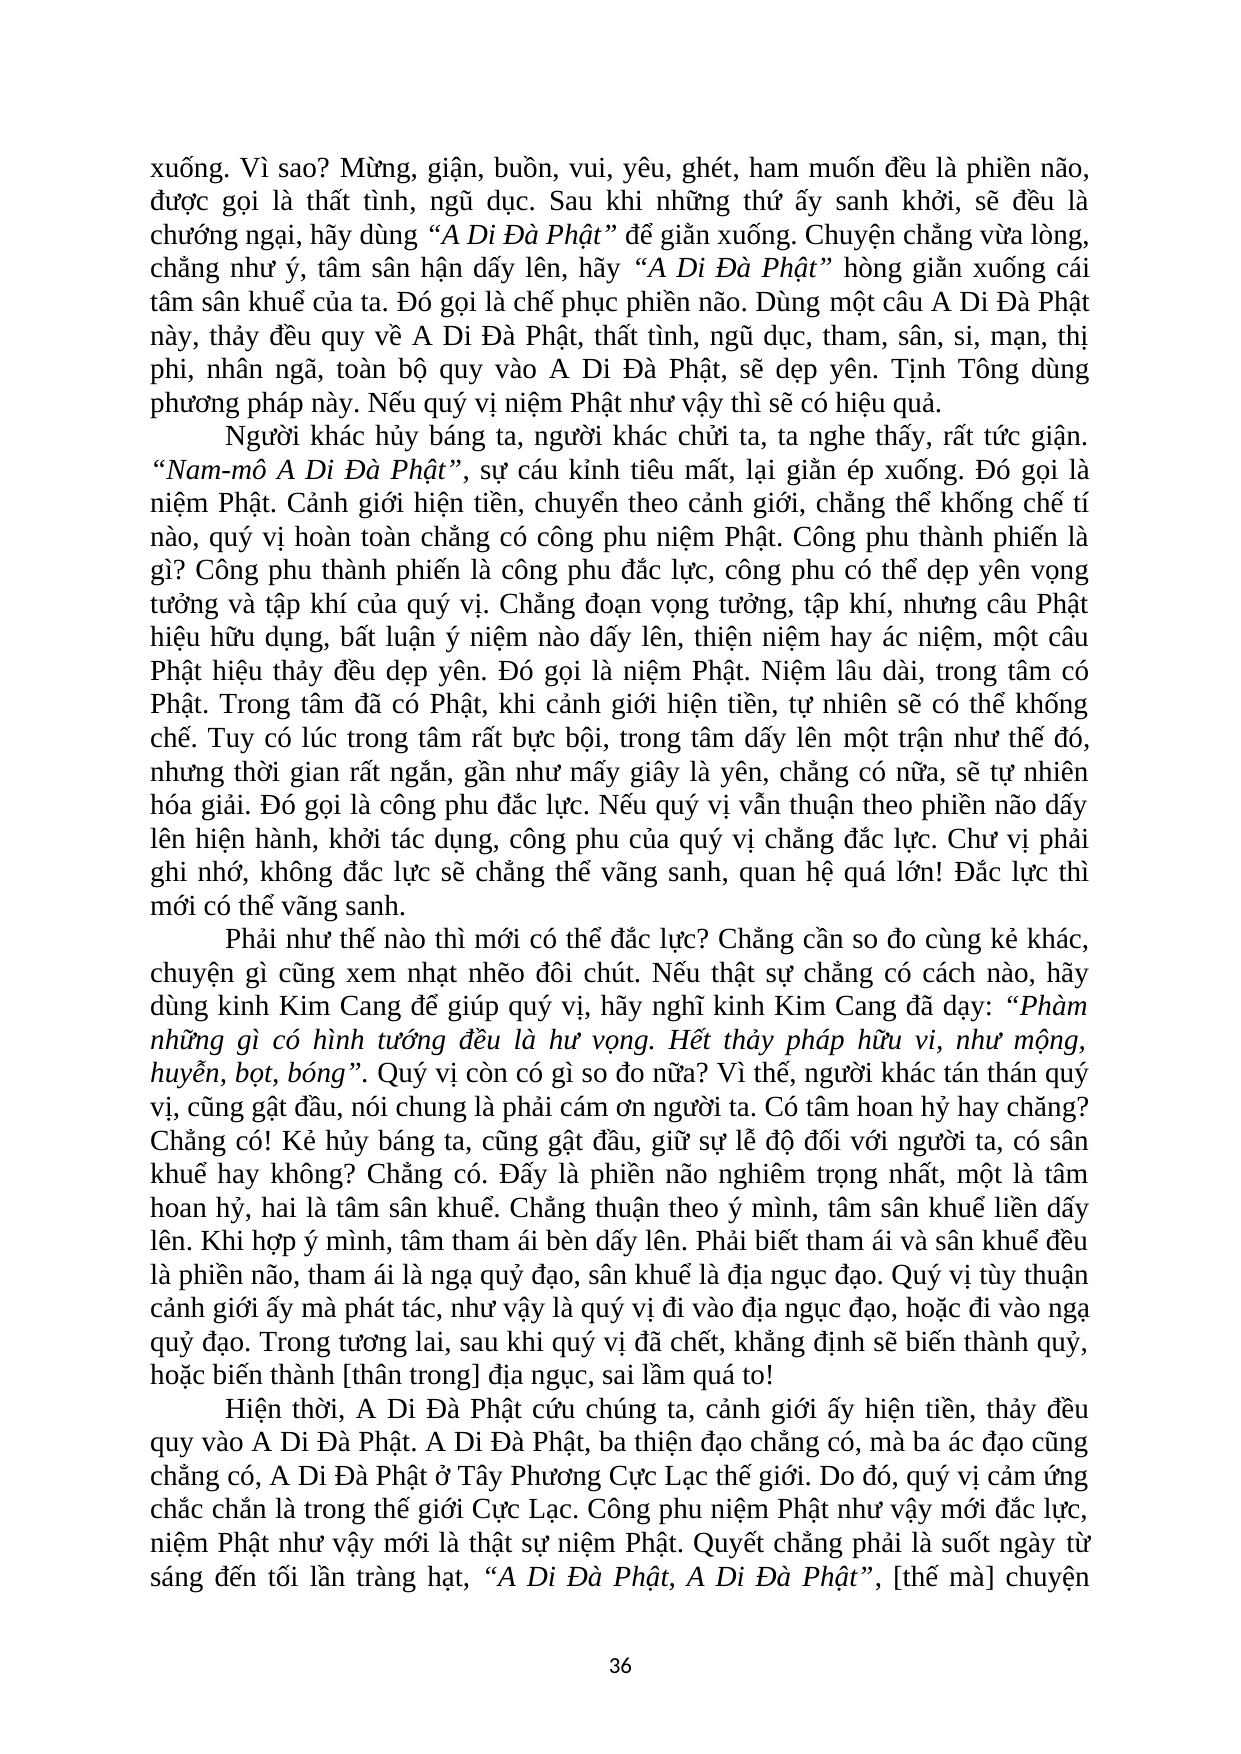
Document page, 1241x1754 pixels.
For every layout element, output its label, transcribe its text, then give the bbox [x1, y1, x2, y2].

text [150, 150, 1090, 418]
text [150, 1391, 1090, 1592]
text Phải như thế nào thì mới có thể đắc lực? Chẳng cần so đo cùng kẻ khác, chuyện gì cũng xem nhạt nhẽo đôi chút. Nếu thật sự chẳng có cách nào, hãy dùng kinh Kim Cang để giúp quý vị, hãy nghĩ kinh Kim Cang đã dạy: “Phàm những gì có hình tướng đều là hư vọng. Hết thảy pháp hữu vi, như mộng, huyễn, bọt, bóng”. Quý vị còn có gì so đo nữa? Vì thế, người khác tán thán quý vị, cũng gật đầu, nói chung là phải cám ơn người ta. Có tâm hoan hỷ hay chăng? Chẳng có! Kẻ hủy báng ta, cũng gật đầu, giữ sự lễ độ đối với người ta, có sân khuể hay không? Chẳng có. Đấy là phiền não nghiêm trọng nhất, một là tâm hoan hỷ, hai là tâm sân khuể. Chẳng thuận theo ý mình, tâm sân khuể liền dấy lên. Khi hợp ý mình, tâm tham ái bèn dấy lên. Phải biết tham ái và sân khuể đều là phiền não, tham ái là ngạ quỷ đạo, sân khuể là địa ngục đạo. Quý vị tùy thuận cảnh giới ấy mà phát tác, như vậy là quý vị đi vào địa ngục đạo, hoặc đi vào ngạ quỷ đạo. Trong tương lai, sau khi quý vị đã chết, khẳng định sẽ biến thành quỷ, hoặc biến thành [thân trong] địa ngục, sai lầm quá to! [150, 921, 1090, 1391]
text Người khác hủy báng ta, người khác chửi ta, ta nghe thấy, rất tức giận. “Nam-mô A Di Đà Phật”, sự cáu kỉnh tiêu mất, lại giằn ép xuống. Đó gọi là niệm Phật. Cảnh giới hiện tiền, chuyển theo cảnh giới, chẳng thể khống chế tí nào, quý vị hoàn toàn chẳng có công phu niệm Phật. Công phu thành phiến là gì? Công phu thành phiến là công phu đắc lực, công phu có thể dẹp yên vọng tưởng và tập khí của quý vị. Chẳng đoạn vọng tưởng, tập khí, nhưng câu Phật hiệu hữu dụng, bất luận ý niệm nào dấy lên, thiện niệm hay ác niệm, một câu Phật hiệu thảy đều dẹp yên. Đó gọi là niệm Phật. Niệm lâu dài, trong tâm có Phật. Trong tâm đã có Phật, khi cảnh giới hiện tiền, tự nhiên sẽ có thể khống chế. Tuy có lúc trong tâm rất bực bội, trong tâm dấy lên một trận như thế đó, nhưng thời gian rất ngắn, gần như mấy giây là yên, chẳng có nữa, sẽ tự nhiên hóa giải. Đó gọi là công phu đắc lực. Nếu quý vị vẫn thuận theo phiền não dấy lên hiện hành, khởi tác dụng, công phu của quý vị chẳng đắc lực. Chư vị phải ghi nhớ, không đắc lực sẽ chẳng thể vãng sanh, quan hệ quá lớn! Đắc lực thì mới có thể vãng sanh. [150, 418, 1090, 921]
